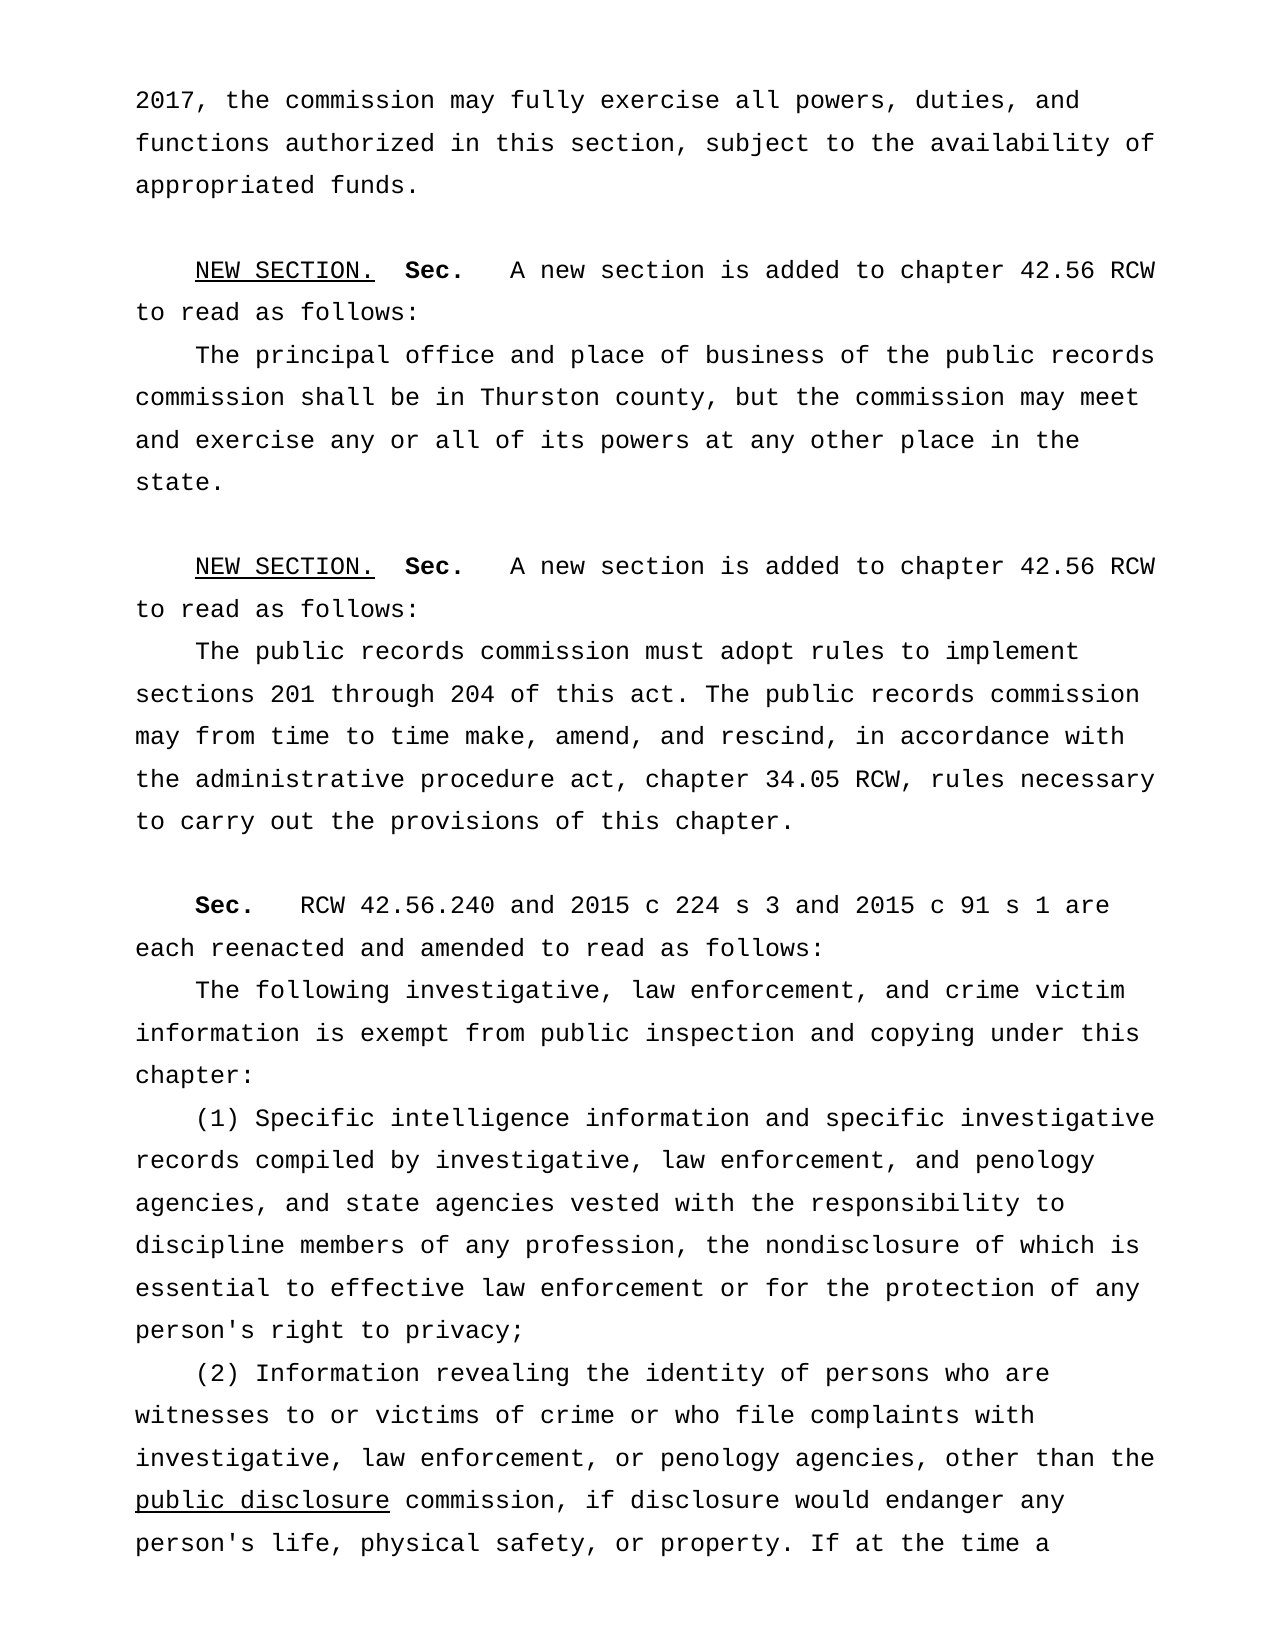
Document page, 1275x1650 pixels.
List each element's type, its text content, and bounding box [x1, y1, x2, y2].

text The principal office and place of business of the public records commission shall be in Thurston county, but the commission may meet and exercise any or all of its powers at any other place in the state. [135, 329, 1170, 499]
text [135, 75, 1170, 202]
text Sec. RCW 42.56.240 and 2015 c 224 s 3 and 2015 c 91 s 1 are each reenacted and amended to read as follows: [135, 880, 1170, 965]
text The following investigative, law enforcement, and crime victim information is exempt from public inspection and copying under this chapter: [135, 965, 1170, 1092]
text (1) Specific intelligence information and specific investigative records compiled by investigative, law enforcement, and penology agencies, and state agencies vested with the responsibility to discipline members of any profession, the nondisclosure of which is essential to effective law enforcement or for the protection of any person's right to privacy; [135, 1092, 1170, 1347]
text NEW SECTION. Sec. A new section is added to chapter 42.56 RCW to read as follows: [135, 244, 1170, 329]
text NEW SECTION. Sec. A new section is added to chapter 42.56 RCW to read as follows: [135, 541, 1170, 626]
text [135, 1347, 1170, 1560]
text The public records commission must adopt rules to implement sections 201 through 204 of this act. The public records commission may from time to time make, amend, and rescind, in accordance with the administrative procedure act, chapter 34.05 RCW, rules necessary to carry out the provisions of this chapter. [135, 626, 1170, 838]
